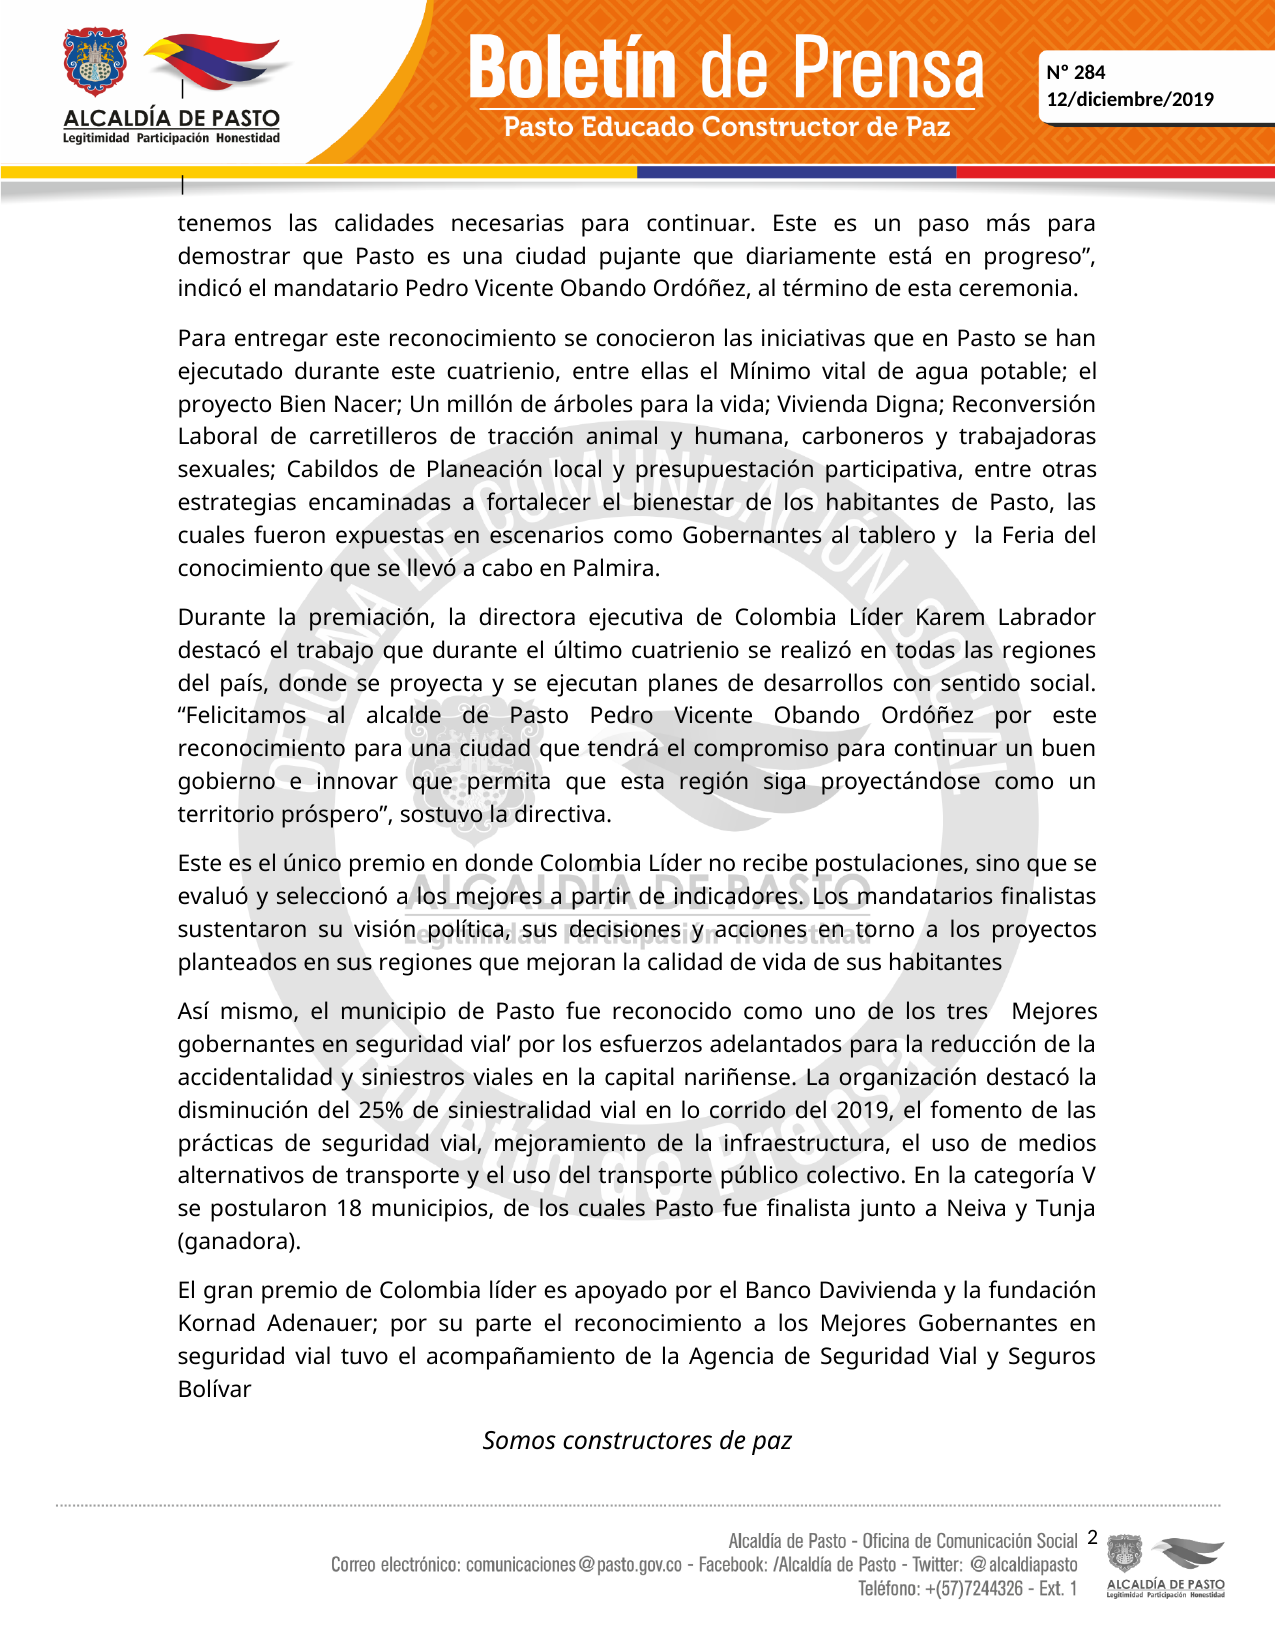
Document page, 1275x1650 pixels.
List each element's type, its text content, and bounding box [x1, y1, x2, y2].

picture [0, 0, 1275, 1645]
text Durante la premiación, la directora ejecutiva de Colombia Líder Karem Labrador destacó el trabajo que durante el último cuatrienio se realizó en todas las regiones del país, donde se proyecta y se ejecutan planes de desarrollos con sentido social. “Felicitamos al alcalde de Pasto Pedro Vicente Obando Ordóñez por este reconocimiento para una ciudad que tendrá el compromiso para continuar un buen gobierno e innovar que permita que esta región siga proyectándose como un territorio próspero”, sostuvo la directiva. [177, 601, 1098, 829]
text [177, 207, 1098, 304]
text El gran premio de Colombia líder es apoyado por el Banco Davivienda y la fundación Kornad Adenauer; por su parte el reconocimiento a los Mejores Gobernantes en seguridad vial tuvo el acompañamiento de la Agencia de Seguridad Vial y Seguros Bolívar [177, 1274, 1098, 1404]
text Este es el único premio en donde Colombia Líder no recibe postulaciones, sino que se evaluó y seleccionó a los mejores a partir de indicadores. Los mandatarios finalistas sustentaron su visión política, sus decisiones y acciones en torno a los proyectos planteados en sus regiones que mejoran la calidad de vida de sus habitantes [177, 847, 1098, 977]
text Somos constructores de paz [177, 1422, 1098, 1456]
text Así mismo, el municipio de Pasto fue reconocido como uno de los tres Mejores gobernantes en seguridad vial’ por los esfuerzos adelantados para la reducción de la accidentalidad y siniestros viales en la capital nariñense. La organización destacó la disminución del 25% de siniestralidad vial en lo corrido del 2019, el fomento de las prácticas de seguridad vial, mejoramiento de la infraestructura, el uso de medios alternativos de transporte y el uso del transporte público colectivo. En la categoría V se postularon 18 municipios, de los cuales Pasto fue finalista junto a Neiva y Tunja (ganadora). [177, 995, 1098, 1256]
text Para entregar este reconocimiento se conocieron las iniciativas que en Pasto se han ejecutado durante este cuatrienio, entre ellas el Mínimo vital de agua potable; el proyecto Bien Nacer; Un millón de árboles para la vida; Vivienda Digna; Reconversión Laboral de carretilleros de tracción animal y humana, carboneros y trabajadoras sexuales; Cabildos de Planeación local y presupuestación participativa, entre otras estrategias encaminadas a fortalecer el bienestar de los habitantes de Pasto, las cuales fueron expuestas en escenarios como Gobernantes al tablero y la Feria del conocimiento que se llevó a cabo en Palmira. [177, 322, 1098, 583]
